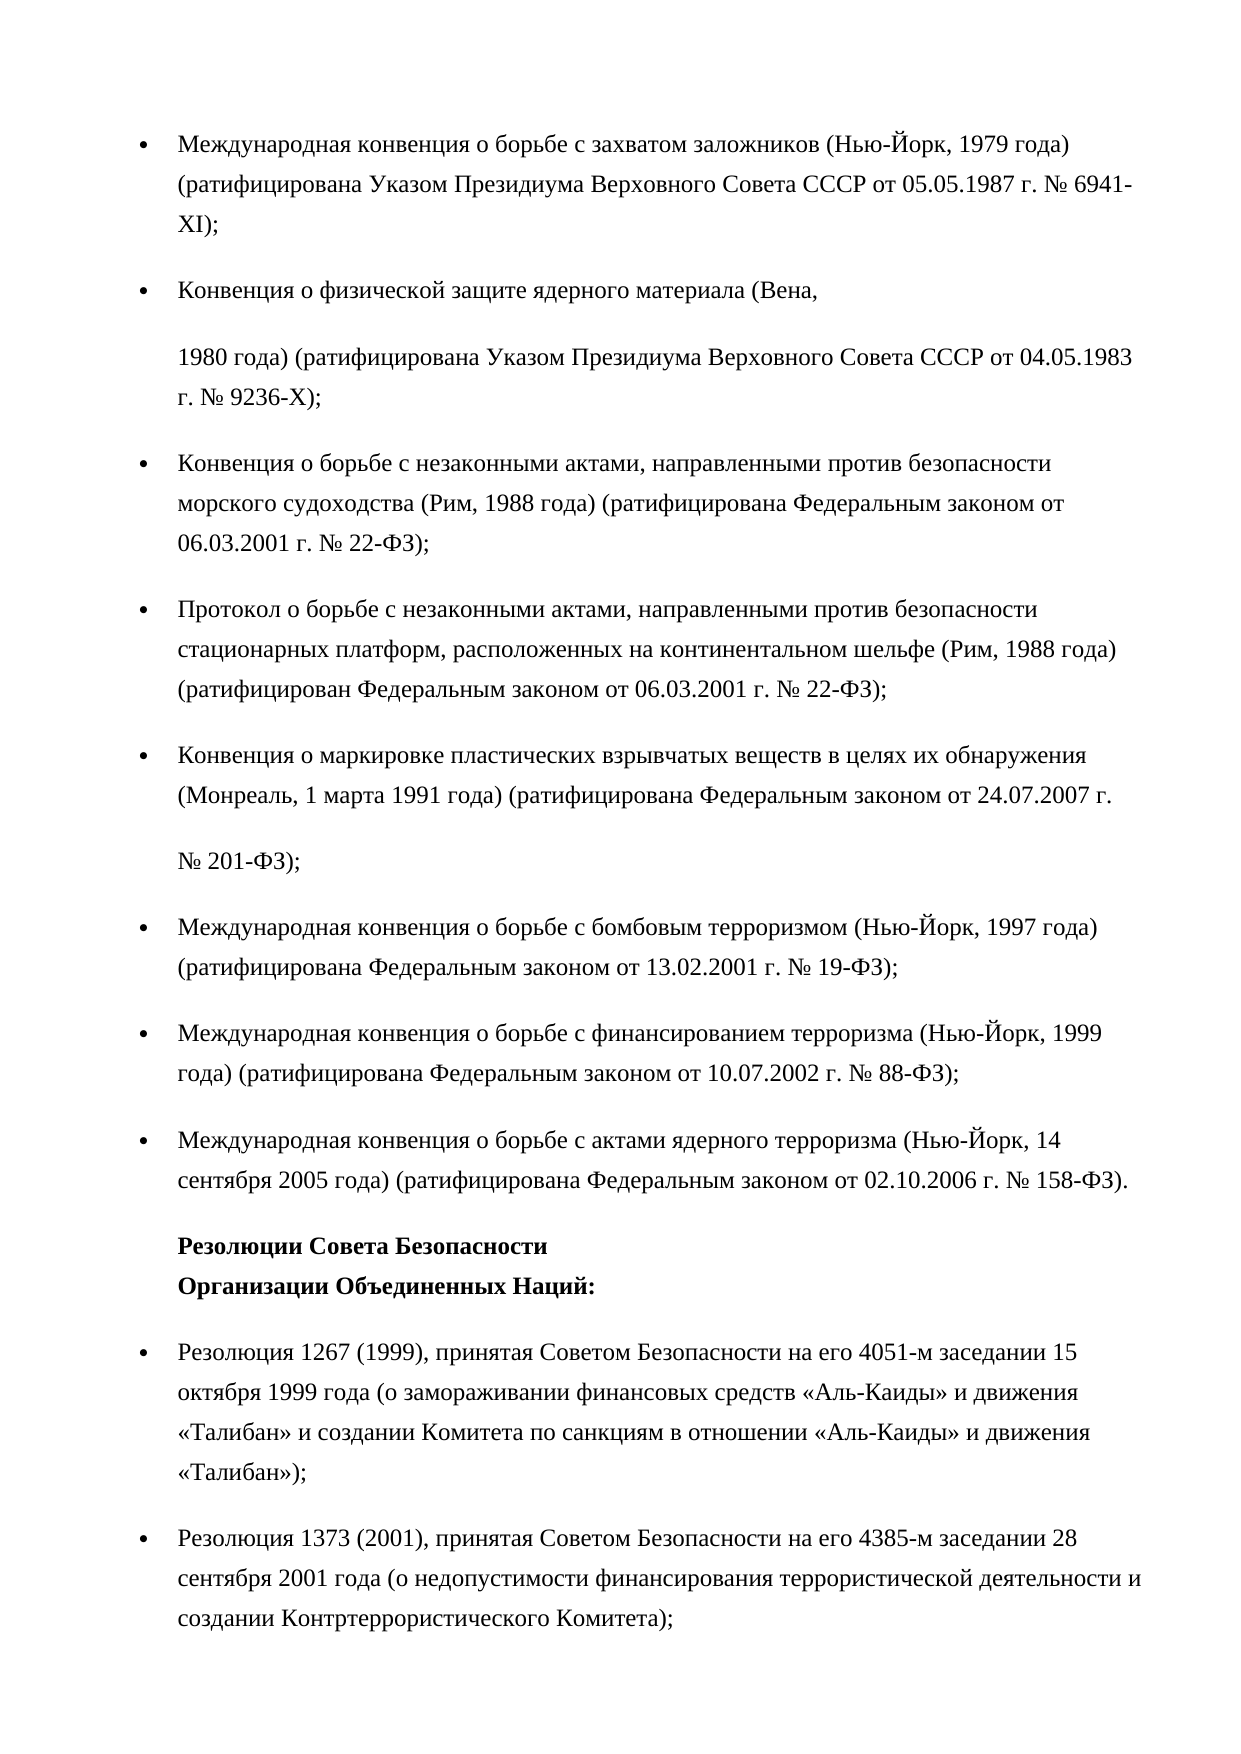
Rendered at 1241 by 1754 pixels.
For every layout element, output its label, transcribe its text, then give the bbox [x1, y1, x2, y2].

list Резолюция 1267 (1999), принятая Советом Безопасности на его 4051-м заседании 15 октября 1999 года (о замораживании финансовых средств «Аль-Каиды» и движения «Талибан» и создании Комитета по санкциям в отношении «Аль-Каиды» и движения «Талибан»); [140, 1326, 1152, 1486]
list Международная конвенция о борьбе с актами ядерного терроризма (Нью-Йорк, 14 сентября 2005 года) (ратифицирована Федеральным законом от 02.10.2006 г. № 158-ФЗ). [140, 1113, 1152, 1193]
list Международная конвенция о борьбе с захватом заложников (Нью-Йорк, 1979 года) (ратифицирована Указом Президиума Верховного Совета СССР от 05.05.1987 г. № 6941-XI); [140, 118, 1152, 238]
list Протокол о борьбе с незаконными актами, направленными против безопасности стационарных платформ, расположенных на континентальном шельфе (Рим, 1988 года) (ратифицирован Федеральным законом от 06.03.2001 г. № 22-ФЗ); [140, 583, 1152, 703]
text № 201-ФЗ); [177, 835, 1152, 875]
text Резолюции Совета Безопасности Организации Объединенных Наций: [177, 1219, 1152, 1299]
list Конвенция о физической защите ядерного материала (Вена, [140, 264, 1152, 304]
list Международная конвенция о борьбе с бомбовым терроризмом (Нью-Йорк, 1997 года) (ратифицирована Федеральным законом от 13.02.2001 г. № 19-ФЗ); [140, 901, 1152, 981]
list Резолюция 1373 (2001), принятая Советом Безопасности на его 4385-м заседании 28 сентября 2001 года (о недопустимости финансирования террористической деятельности и создании Контртеррористического Комитета); [140, 1512, 1152, 1632]
text 1980 года) (ратифицирована Указом Президиума Верховного Совета СССР от 04.05.1983 г. № 9236-X); [177, 330, 1152, 410]
list Конвенция о борьбе с незаконными актами, направленными против безопасности морского судоходства (Рим, 1988 года) (ратифицирована Федеральным законом от 06.03.2001 г. № 22-ФЗ); [140, 437, 1152, 557]
list Международная конвенция о борьбе с финансированием терроризма (Нью-Йорк, 1999 года) (ратифицирована Федеральным законом от 10.07.2002 г. № 88-ФЗ); [140, 1007, 1152, 1087]
list Конвенция о маркировке пластических взрывчатых веществ в целях их обнаружения (Монреаль, 1 марта 1991 года) (ратифицирована Федеральным законом от 24.07.2007 г. [140, 729, 1152, 809]
